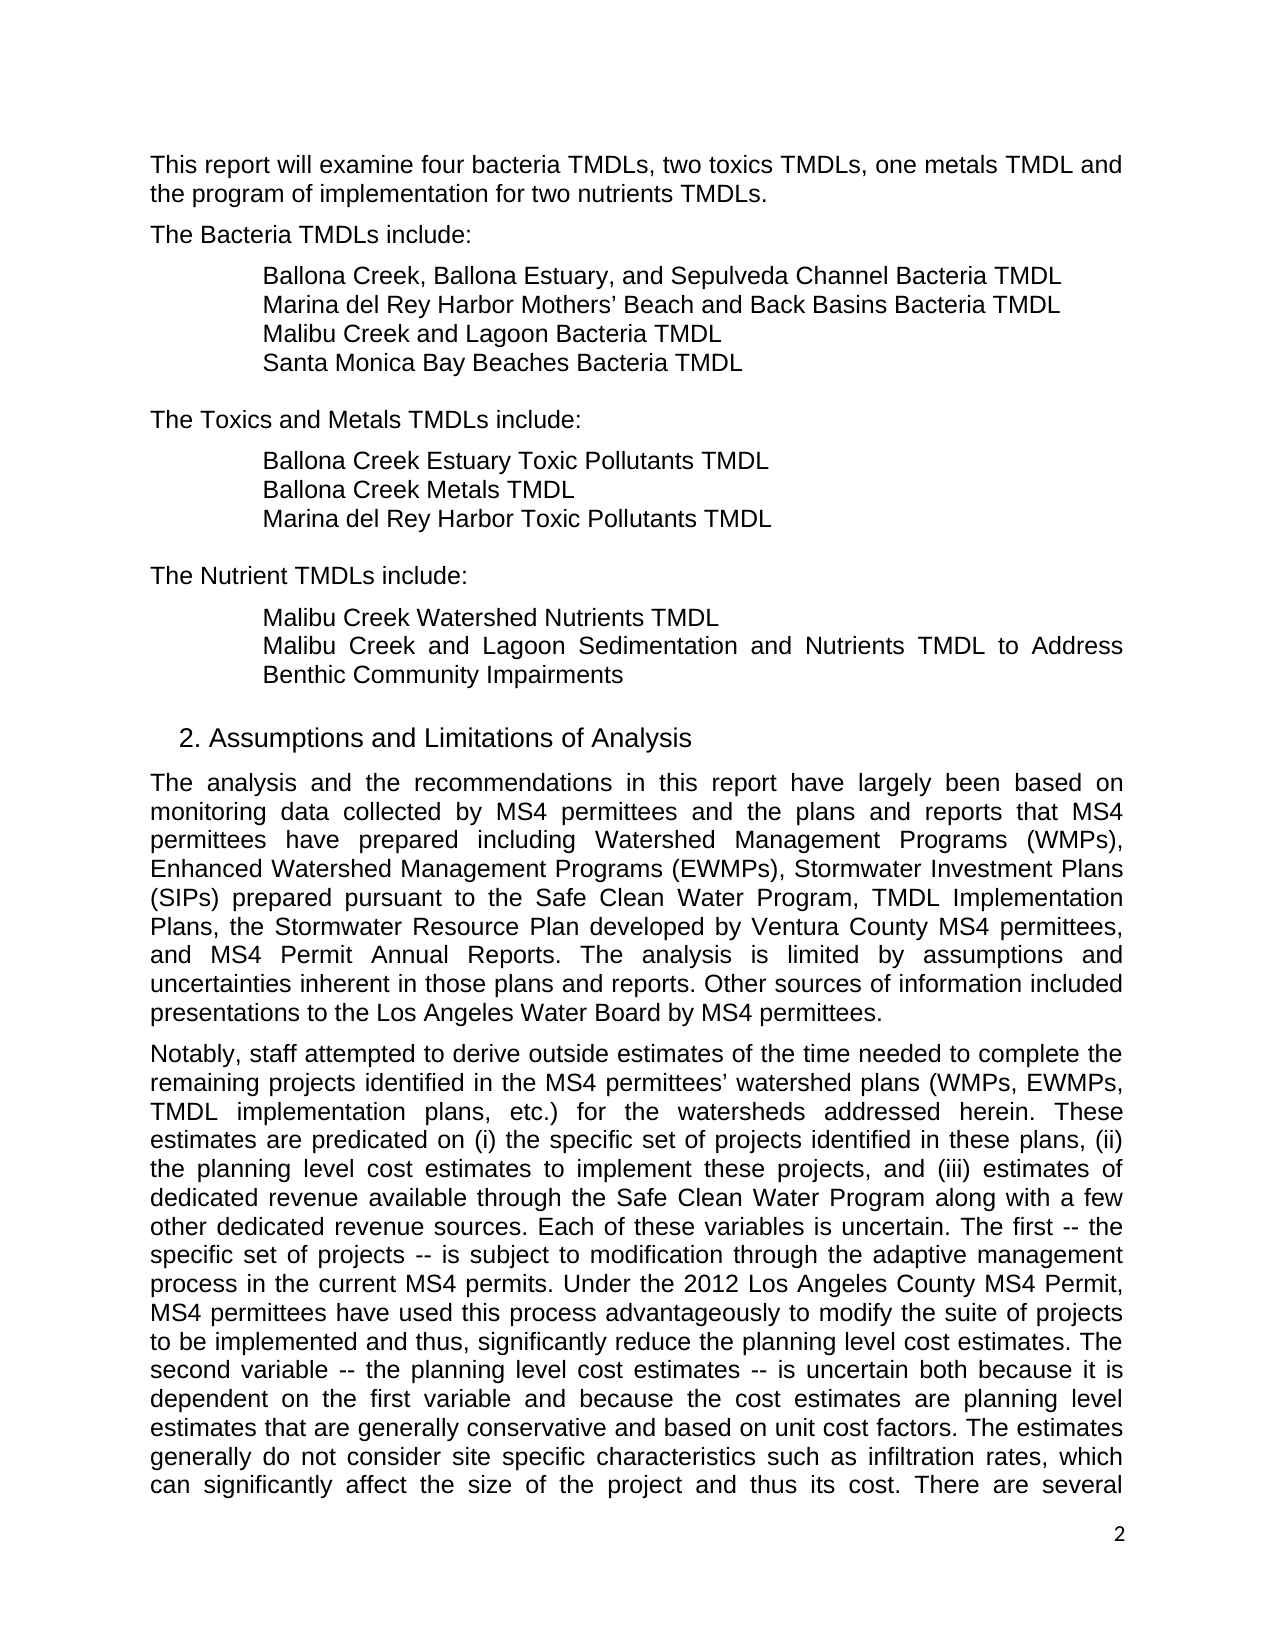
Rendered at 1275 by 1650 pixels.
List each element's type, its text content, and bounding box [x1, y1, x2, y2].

text Ballona Creek, Ballona Estuary, and Sepulveda Channel Bacteria TMDL [262, 261, 1125, 290]
text The Bacteria TMDLs include: [150, 220, 1125, 249]
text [150, 1039, 1125, 1499]
text Marina del Rey Harbor Toxic Pollutants TMDL [262, 504, 1125, 532]
text Malibu Creek Watershed Nutrients TMDL [262, 602, 1125, 631]
text Ballona Creek Metals TMDL [262, 475, 1125, 504]
subtitle 2. Assumptions and Limitations of Analysis [178, 722, 1125, 753]
text Ballona Creek Estuary Toxic Pollutants TMDL [262, 446, 1125, 475]
text Santa Monica Bay Beaches Bacteria TMDL [262, 347, 1125, 376]
text This report will examine four bacteria TMDLs, two toxics TMDLs, one metals TMDL and the program of implementation for two nutrients TMDLs. [150, 150, 1125, 207]
text Marina del Rey Harbor Mothers’ Beach and Back Basins Bacteria TMDL [262, 290, 1125, 319]
text The Toxics and Metals TMDLs include: [150, 405, 1125, 434]
text The Nutrient TMDLs include: [150, 561, 1125, 590]
text Malibu Creek and Lagoon Sedimentation and Nutrients TMDL to Address Benthic Community Impairments [262, 631, 1125, 689]
text Malibu Creek and Lagoon Bacteria TMDL [262, 319, 1125, 347]
text The analysis and the recommendations in this report have largely been based on monitoring data collected by MS4 permittees and the plans and reports that MS4 permittees have prepared including Watershed Management Programs (WMPs), Enhanced Watershed Management Programs (EWMPs), Stormwater Investment Plans (SIPs) prepared pursuant to the Safe Clean Water Program, TMDL Implementation Plans, the Stormwater Resource Plan developed by Ventura County MS4 permittees, and MS4 Permit Annual Reports. The analysis is limited by assumptions and uncertainties inherent in those plans and reports. Other sources of information included presentations to the Los Angeles Water Board by MS4 permittees. [150, 768, 1125, 1027]
